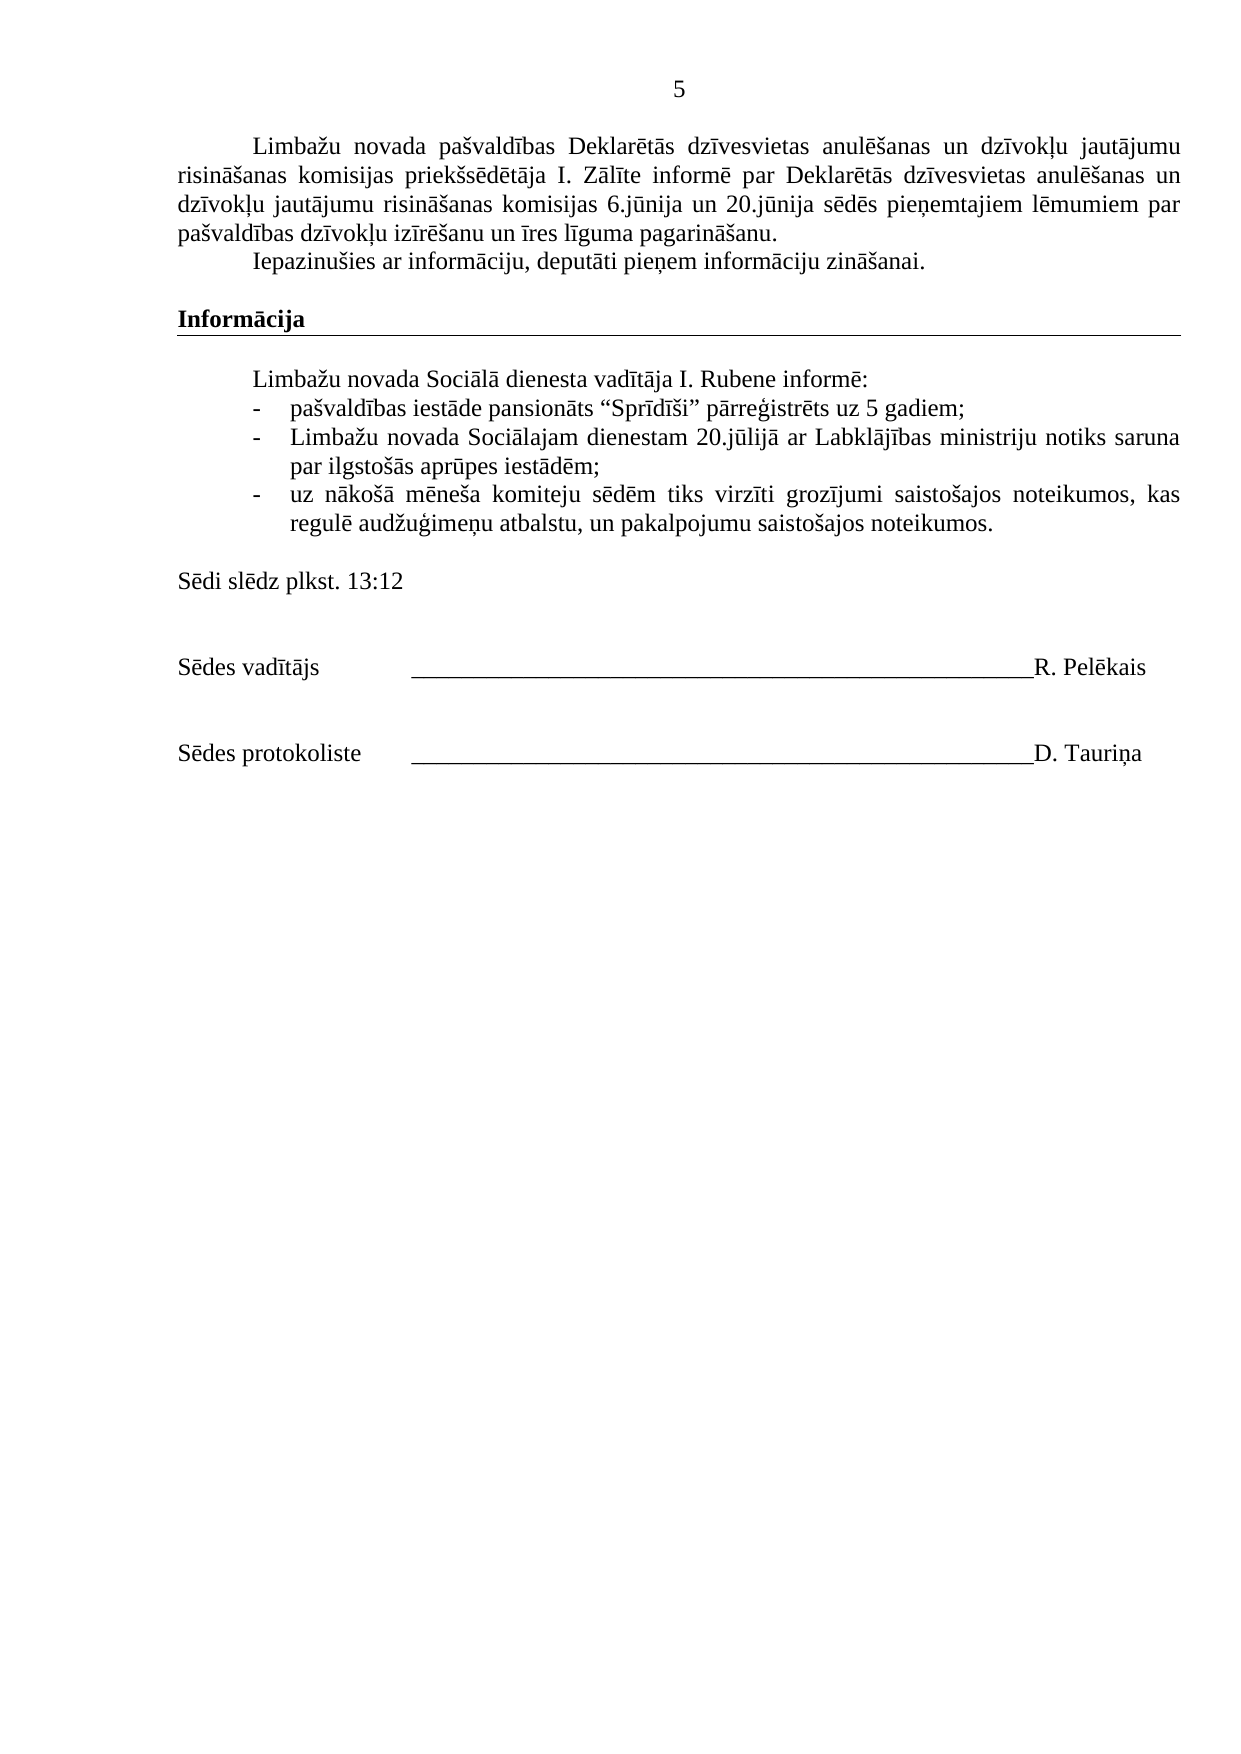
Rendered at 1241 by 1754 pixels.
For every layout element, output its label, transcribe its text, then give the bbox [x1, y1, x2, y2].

text Sēdes protokoliste D. Tauriņa [177, 738, 1181, 767]
list pašvaldības iestāde pansionāts “Sprīdīši” pārreģistrēts uz 5 gadiem; [252, 393, 1181, 422]
text Limbažu novada pašvaldības Deklarētās dzīvesvietas anulēšanas un dzīvokļu jautājumu risināšanas komisijas priekšsēdētāja I. Zālīte informē par Deklarētās dzīvesvietas anulēšanas un dzīvokļu jautājumu risināšanas komisijas 6.jūnija un 20.jūnija sēdēs pieņemtajiem lēmumiem par pašvaldības dzīvokļu izīrēšanu un īres līguma pagarināšanu. [177, 131, 1181, 246]
text Limbažu novada Sociālā dienesta vadītāja I. Rubene informē: [177, 364, 1181, 393]
text Sēdes vadītājs R. Pelēkais [177, 652, 1181, 681]
list uz nākošā mēneša komiteju sēdēm tiks virzīti grozījumi saistošajos noteikumos, kas regulē audžuģimeņu atbalstu, un pakalpojumu saistošajos noteikumos. [252, 479, 1181, 537]
list Limbažu novada Sociālajam dienestam 20.jūlijā ar Labklājības ministriju notiks saruna par ilgstošās aprūpes iestādēm; [252, 422, 1181, 479]
text Iepazinušies ar informāciju, deputāti pieņem informāciju zināšanai. [177, 246, 1181, 275]
text Sēdi slēdz plkst. 13:12 [177, 566, 1181, 594]
text Informācija [177, 304, 1181, 335]
